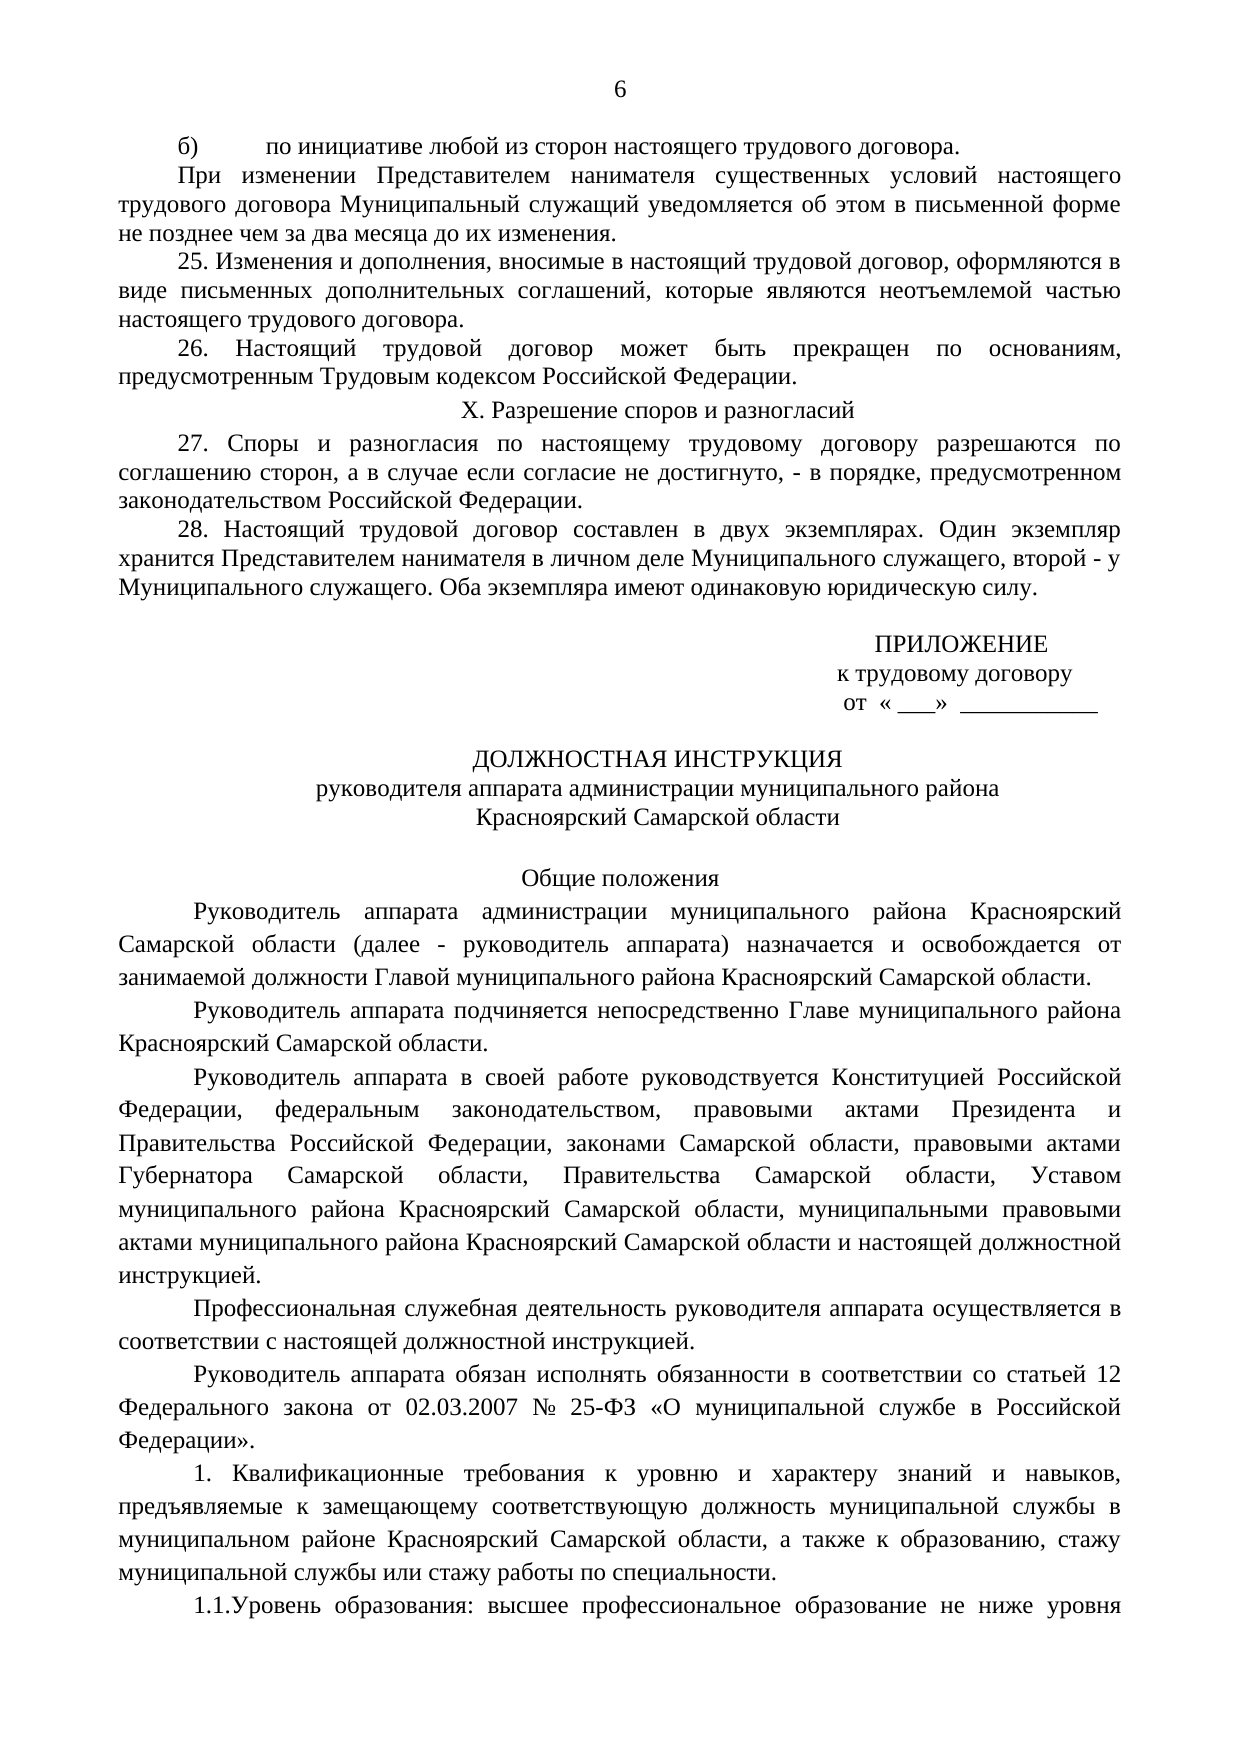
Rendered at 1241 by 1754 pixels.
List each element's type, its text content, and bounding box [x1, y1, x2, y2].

text 27. Споры и разногласия по настоящему трудовому договору разрешаются по соглашению сторон, а в случае если согласие не достигнуто, - в порядке, предусмотренном законодательством Российской Федерации. [118, 428, 1122, 514]
text При изменении Представителем нанимателя существенных условий настоящего трудового договора Муниципальный служащий уведомляется об этом в письменной форме не позднее чем за два месяца до их изменения. [118, 160, 1122, 246]
text ДОЛЖНОСТНАЯ ИНСТРУКЦИЯ [118, 744, 1122, 773]
text Профессиональная служебная деятельность руководителя аппарата осуществляется в соответствии с настоящей должностной инструкцией. [118, 1293, 1122, 1354]
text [118, 1590, 1122, 1619]
text 28. Настоящий трудовой договор составлен в двух экземплярах. Один экземпляр хранится Представителем нанимателя в личном деле Муниципального служащего, второй - у Муниципального служащего. Оба экземпляра имеют одинаковую юридическую силу. [118, 514, 1122, 600]
text Красноярский Самарской области [118, 802, 1122, 830]
text Общие положения [118, 863, 1122, 892]
text Руководитель аппарата подчиняется непосредственно Главе муниципального района Красноярский Самарской области. [118, 996, 1122, 1057]
text б) по инициативе любой из сторон настоящего трудового договора. [118, 131, 1122, 160]
text ПРИЛОЖЕНИЕ [118, 629, 1122, 658]
text 26. Настоящий трудовой договор может быть прекращен по основаниям, предусмотренным Трудовым кодексом Российской Федерации. [118, 333, 1122, 390]
text к трудовому договору [118, 658, 1122, 687]
text X. Разрешение споров и разногласий [118, 395, 1122, 424]
text 25. Изменения и дополнения, вносимые в настоящий трудовой договор, оформляются в виде письменных дополнительных соглашений, которые являются неотъемлемой частью настоящего трудового договора. [118, 246, 1122, 333]
text Руководитель аппарата администрации муниципального района Красноярский Самарской области (далее - руководитель аппарата) назначается и освобождается от занимаемой должности Главой муниципального района Красноярский Самарской области. [118, 896, 1122, 991]
text Руководитель аппарата обязан исполнять обязанности в соответствии со статьей 12 Федерального закона от 02.03.2007 № 25-ФЗ «О муниципальной службе в Российской Федерации». [118, 1359, 1122, 1453]
text 1. Квалификационные требования к уровню и характеру знаний и навыков, предъявляемые к замещающему соответствующую должность муниципальной службы в муниципальном районе Красноярский Самарской области, а также к образованию, стажу муниципальной службы или стажу работы по специальности. [118, 1458, 1122, 1586]
text от « ___» ___________ [118, 687, 1122, 715]
text Руководитель аппарата в своей работе руководствуется Конституцией Российской Федерации, федеральным законодательством, правовыми актами Президента и Правительства Российской Федерации, законами Самарской области, правовыми актами Губернатора Самарской области, Правительства Самарской области, Уставом муниципального района Красноярский Самарской области, муниципальными правовыми актами муниципального района Красноярский Самарской области и настоящей должностной инструкцией. [118, 1062, 1122, 1288]
text руководителя аппарата администрации муниципального района [118, 773, 1122, 802]
